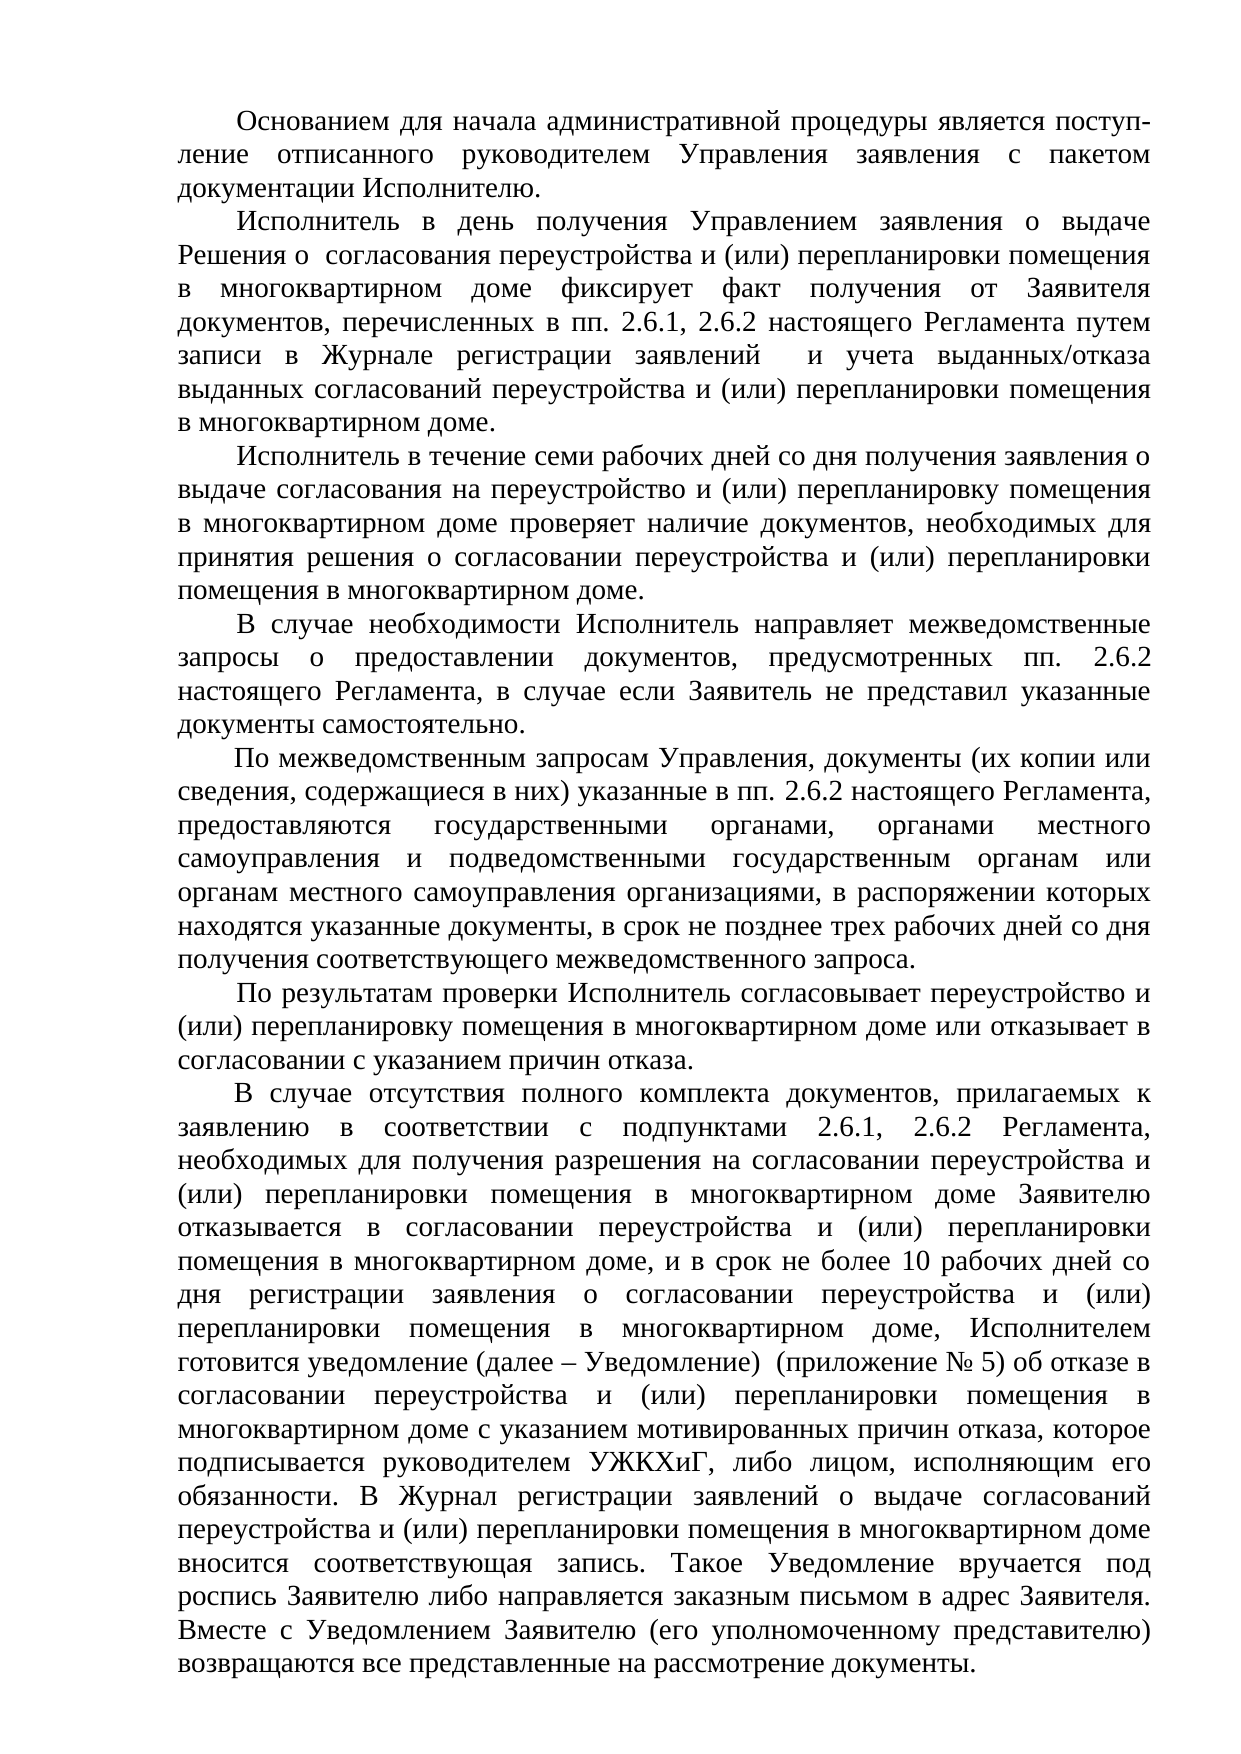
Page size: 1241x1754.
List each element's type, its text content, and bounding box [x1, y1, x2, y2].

text Исполнитель в течение семи рабочих дней со дня получения заявления о выдаче согласования на переустройство и (или) перепланировку помещения в многоквартирном доме проверяет наличие документов, необходимых для принятия решения о согласовании переустройства и (или) перепланировки помещения в многоквартирном доме. [177, 438, 1152, 606]
text По межведомственным запросам Управления, документы (их копии или сведения, содержащиеся в них) указанные в пп. 2.6.2 настоящего Регламента, предоставляются государственными органами, органами местного самоуправления и подведомственными государственным органам или органам местного самоуправления организациями, в распоряжении которых находятся указанные документы, в срок не позднее трех рабочих дней со дня получения соответствующего межведомственного запроса. [177, 740, 1152, 975]
text В случае необходимости Исполнитель направляет межведомственные запросы о предоставлении документов, предусмотренных пп. 2.6.2 настоящего Регламента, в случае если Заявитель не представил указанные документы самостоятельно. [177, 606, 1152, 740]
text Исполнитель в день получения Управлением заявления о выдаче Решения о согласования переустройства и (или) перепланировки помещения в многоквартирном доме фиксирует факт получения от Заявителя документов, перечисленных в пп. 2.6.1, 2.6.2 настоящего Регламента путем записи в Журнале регистрации заявлений и учета выданных/отказа выданных согласований переустройства и (или) перепланировки помещения в многоквартирном доме. [177, 203, 1152, 438]
text Основанием для начала административной процедуры является поступ-ление отписанного руководителем Управления заявления с пакетом документации Исполнителю. [177, 103, 1152, 203]
text По результатам проверки Исполнитель согласовывает переустройство и (или) перепланировку помещения в многоквартирном доме или отказывает в согласовании с указанием причин отказа. [177, 975, 1152, 1075]
text В случае отсутствия полного комплекта документов, прилагаемых к заявлению в соответствии с подпунктами 2.6.1, 2.6.2 Регламента, необходимых для получения разрешения на согласовании переустройства и (или) перепланировки помещения в многоквартирном доме Заявителю отказывается в согласовании переустройства и (или) перепланировки помещения в многоквартирном доме, и в срок не более 10 рабочих дней со дня регистрации заявления о согласовании переустройства и (или) перепланировки помещения в многоквартирном доме, Исполнителем готовится уведомление (далее – Уведомление) (приложение № 5) об отказе в согласовании переустройства и (или) перепланировки помещения в многоквартирном доме с указанием мотивированных причин отказа, которое подписывается руководителем УЖКХиГ, либо лицом, исполняющим его обязанности. В Журнал регистрации заявлений о выдаче согласований переустройства и (или) перепланировки помещения в многоквартирном доме вносится соответствующая запись. Такое Уведомление вручается под роспись Заявителю либо направляется заказным письмом в адрес Заявителя. Вместе с Уведомлением Заявителю (его уполномоченному представителю) возвращаются все представленные на рассмотрение документы. [177, 1075, 1152, 1679]
